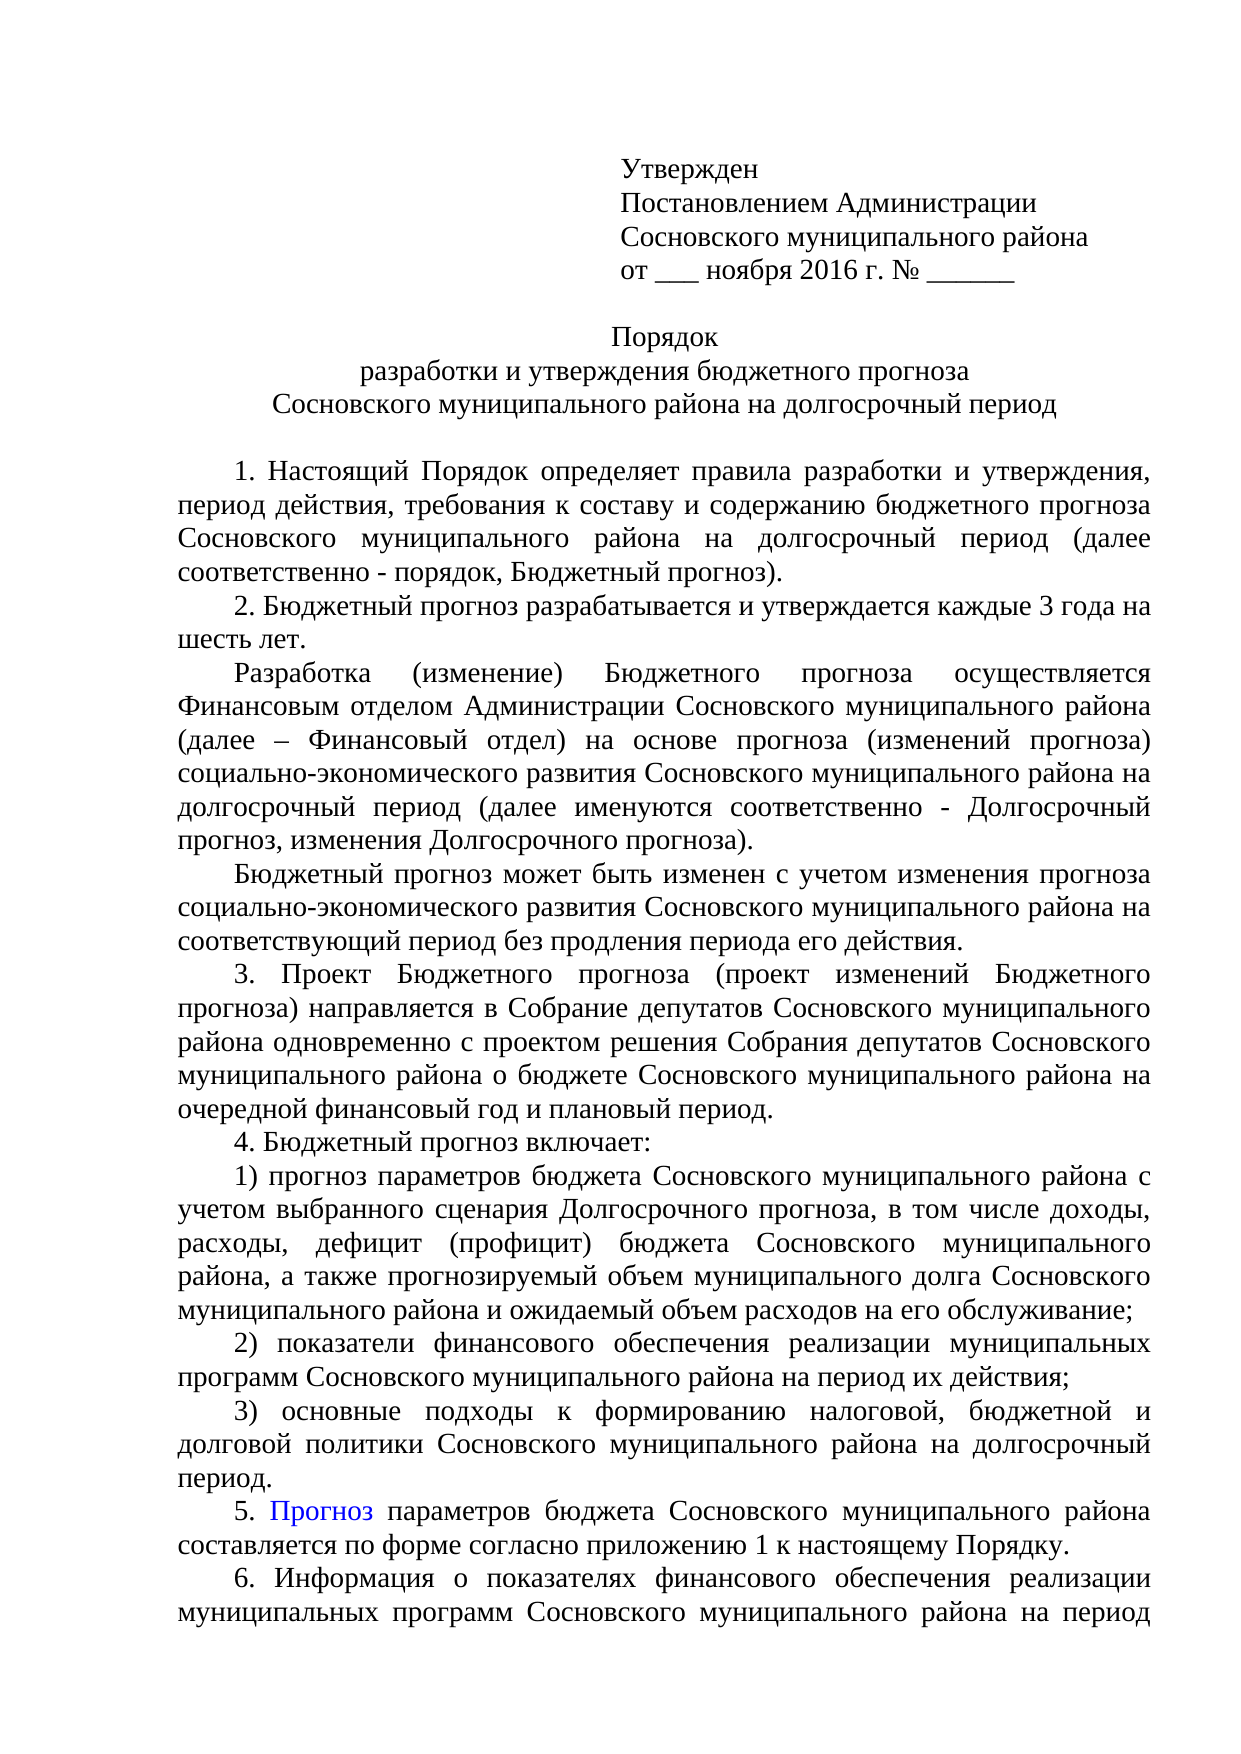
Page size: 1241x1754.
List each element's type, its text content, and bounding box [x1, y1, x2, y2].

title Сосновского муниципального района на долгосрочный период [177, 386, 1152, 420]
text Сосновского муниципального района [620, 219, 1152, 252]
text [177, 1560, 1152, 1627]
text 2. Бюджетный прогноз разрабатывается и утверждается каждые 3 года на шесть лет. [177, 588, 1152, 655]
title разработки и утверждения бюджетного прогноза [177, 353, 1152, 386]
title Порядок [177, 319, 1152, 353]
text 3. Проект Бюджетного прогноза (проект изменений Бюджетного прогноза) направляется в Собрание депутатов Сосновского муниципального района одновременно с проектом решения Собрания депутатов Сосновского муниципального района о бюджете Сосновского муниципального района на очередной финансовый год и плановый период. [177, 957, 1152, 1124]
text 1) прогноз параметров бюджета Сосновского муниципального района с учетом выбранного сценария Долгосрочного прогноза, в том числе доходы, расходы, дефицит (профицит) бюджета Сосновского муниципального района, а также прогнозируемый объем муниципального долга Сосновского муниципального района и ожидаемый объем расходов на его обслуживание; [177, 1158, 1152, 1326]
text 5. Прогноз параметров бюджета Сосновского муниципального района составляется по форме согласно приложению 1 к настоящему Порядку. [177, 1493, 1152, 1560]
text 2) показатели финансового обеспечения реализации муниципальных программ Сосновского муниципального района на период их действия; [177, 1326, 1152, 1393]
text Бюджетный прогноз может быть изменен с учетом изменения прогноза социально-экономического развития Сосновского муниципального района на соответствующий период без продления периода его действия. [177, 856, 1152, 957]
text 1. Настоящий Порядок определяет правила разработки и утверждения, период действия, требования к составу и содержанию бюджетного прогноза Сосновского муниципального района на долгосрочный период (далее соответственно - порядок, Бюджетный прогноз). [177, 453, 1152, 588]
text 3) основные подходы к формированию налоговой, бюджетной и долговой политики Сосновского муниципального района на долгосрочный период. [177, 1393, 1152, 1493]
text Постановлением Администрации [620, 185, 1152, 219]
text 4. Бюджетный прогноз включает: [177, 1124, 1152, 1158]
text от ___ ноября 2016 г. № ______ [620, 252, 1152, 286]
text Разработка (изменение) Бюджетного прогноза осуществляется Финансовым отделом Администрации Сосновского муниципального района (далее – Финансовый отдел) на основе прогноза (изменений прогноза) социально-экономического развития Сосновского муниципального района на долгосрочный период (далее именуются соответственно - Долгосрочный прогноз, изменения Долгосрочного прогноза). [177, 655, 1152, 856]
text Утвержден [620, 152, 1152, 185]
